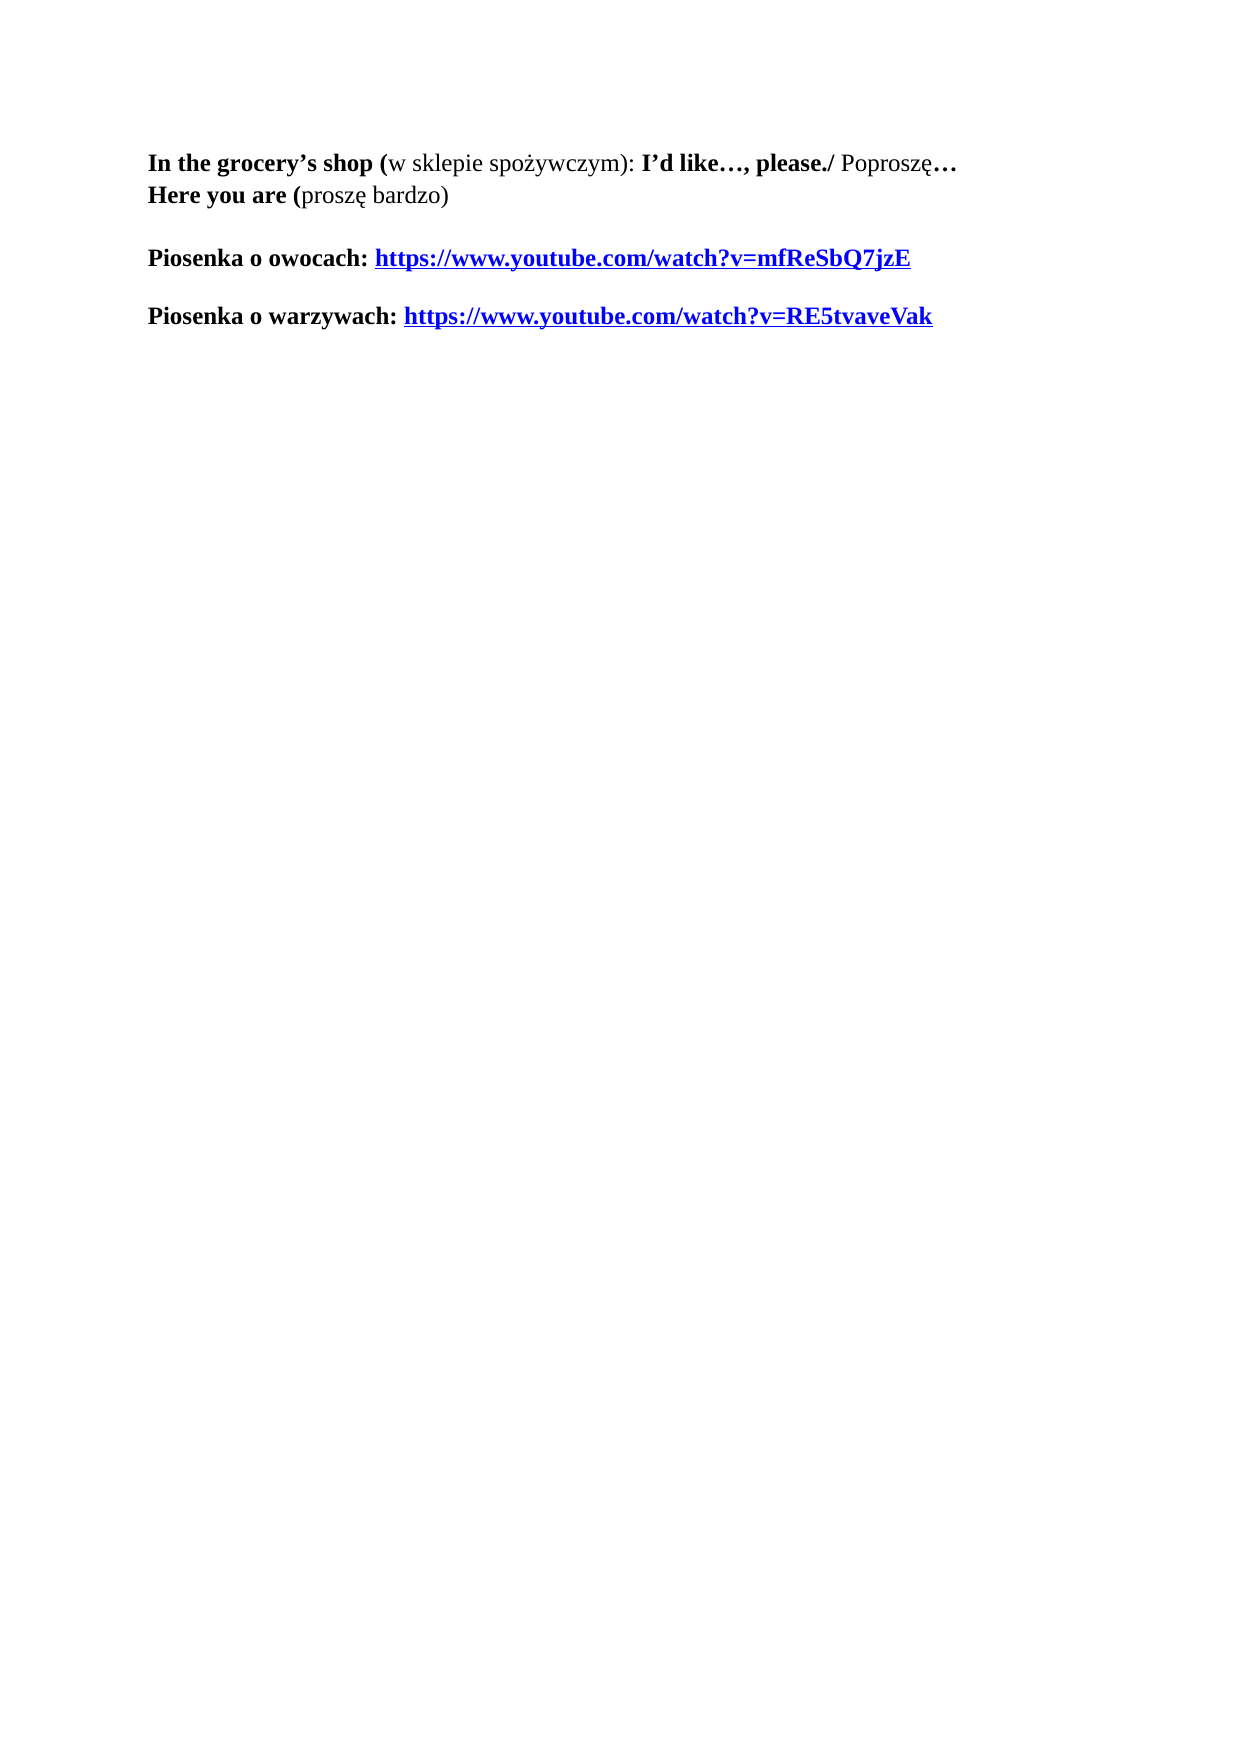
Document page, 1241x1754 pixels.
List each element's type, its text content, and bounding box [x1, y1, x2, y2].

text Here you are (proszę bardzo) [148, 181, 1093, 209]
text In the grocery’s shop (w sklepie spożywczym): I’d like…, please./ Poproszę… [148, 148, 1093, 176]
text Piosenka o warzywach: https://www.youtube.com/watch?v=RE5tvaveVak [148, 301, 1093, 329]
text Piosenka o owocach: https://www.youtube.com/watch?v=mfReSbQ7jzE [148, 243, 1093, 272]
